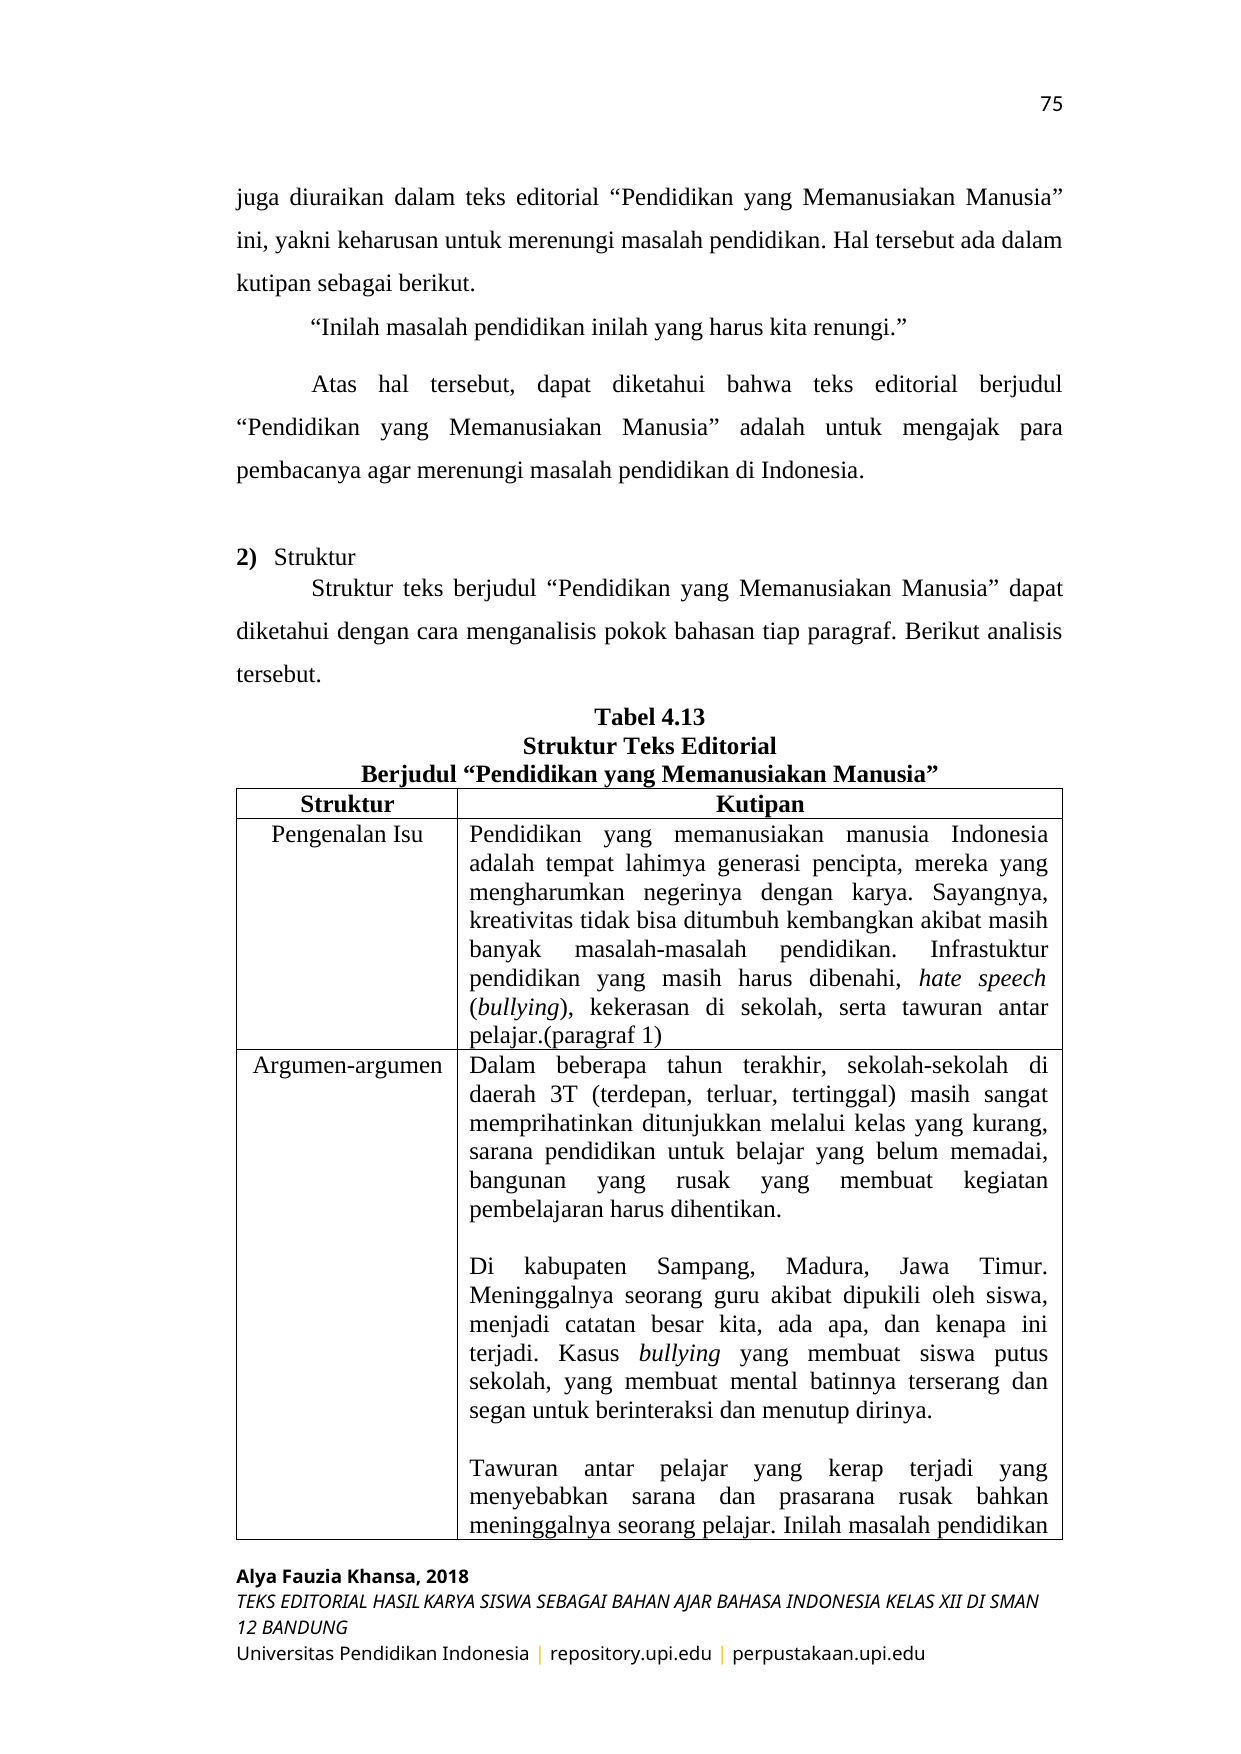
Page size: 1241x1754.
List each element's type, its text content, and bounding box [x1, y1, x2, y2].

subtitle Struktur [236, 542, 1063, 570]
table_cell Argumen-argumen [237, 1050, 457, 1539]
table_header Struktur [237, 789, 457, 818]
text Berjudul “Pendidikan yang Memanusiakan Manusia” [236, 759, 1063, 788]
table_header Kutipan [458, 789, 1062, 818]
text Struktur Teks Editorial [236, 731, 1063, 759]
table_cell Pengenalan Isu [237, 819, 457, 1049]
text Atas hal tersebut, dapat diketahui bahwa teks editorial berjudul “Pendidikan yang Memanusiakan Manusia” adalah untuk mengajak para pembacanya agar merenungi masalah pendidikan di Indonesia. [236, 369, 1063, 484]
text Tabel 4.13 [236, 702, 1063, 731]
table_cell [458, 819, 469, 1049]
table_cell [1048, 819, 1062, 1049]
text Struktur teks berjudul “Pendidikan yang Memanusiakan Manusia” dapat diketahui dengan cara menganalisis pokok bahasan tiap paragraf. Berikut analisis tersebut. [236, 573, 1063, 688]
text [236, 182, 1063, 297]
text “Inilah masalah pendidikan inilah yang harus kita renungi.” [310, 312, 1004, 340]
